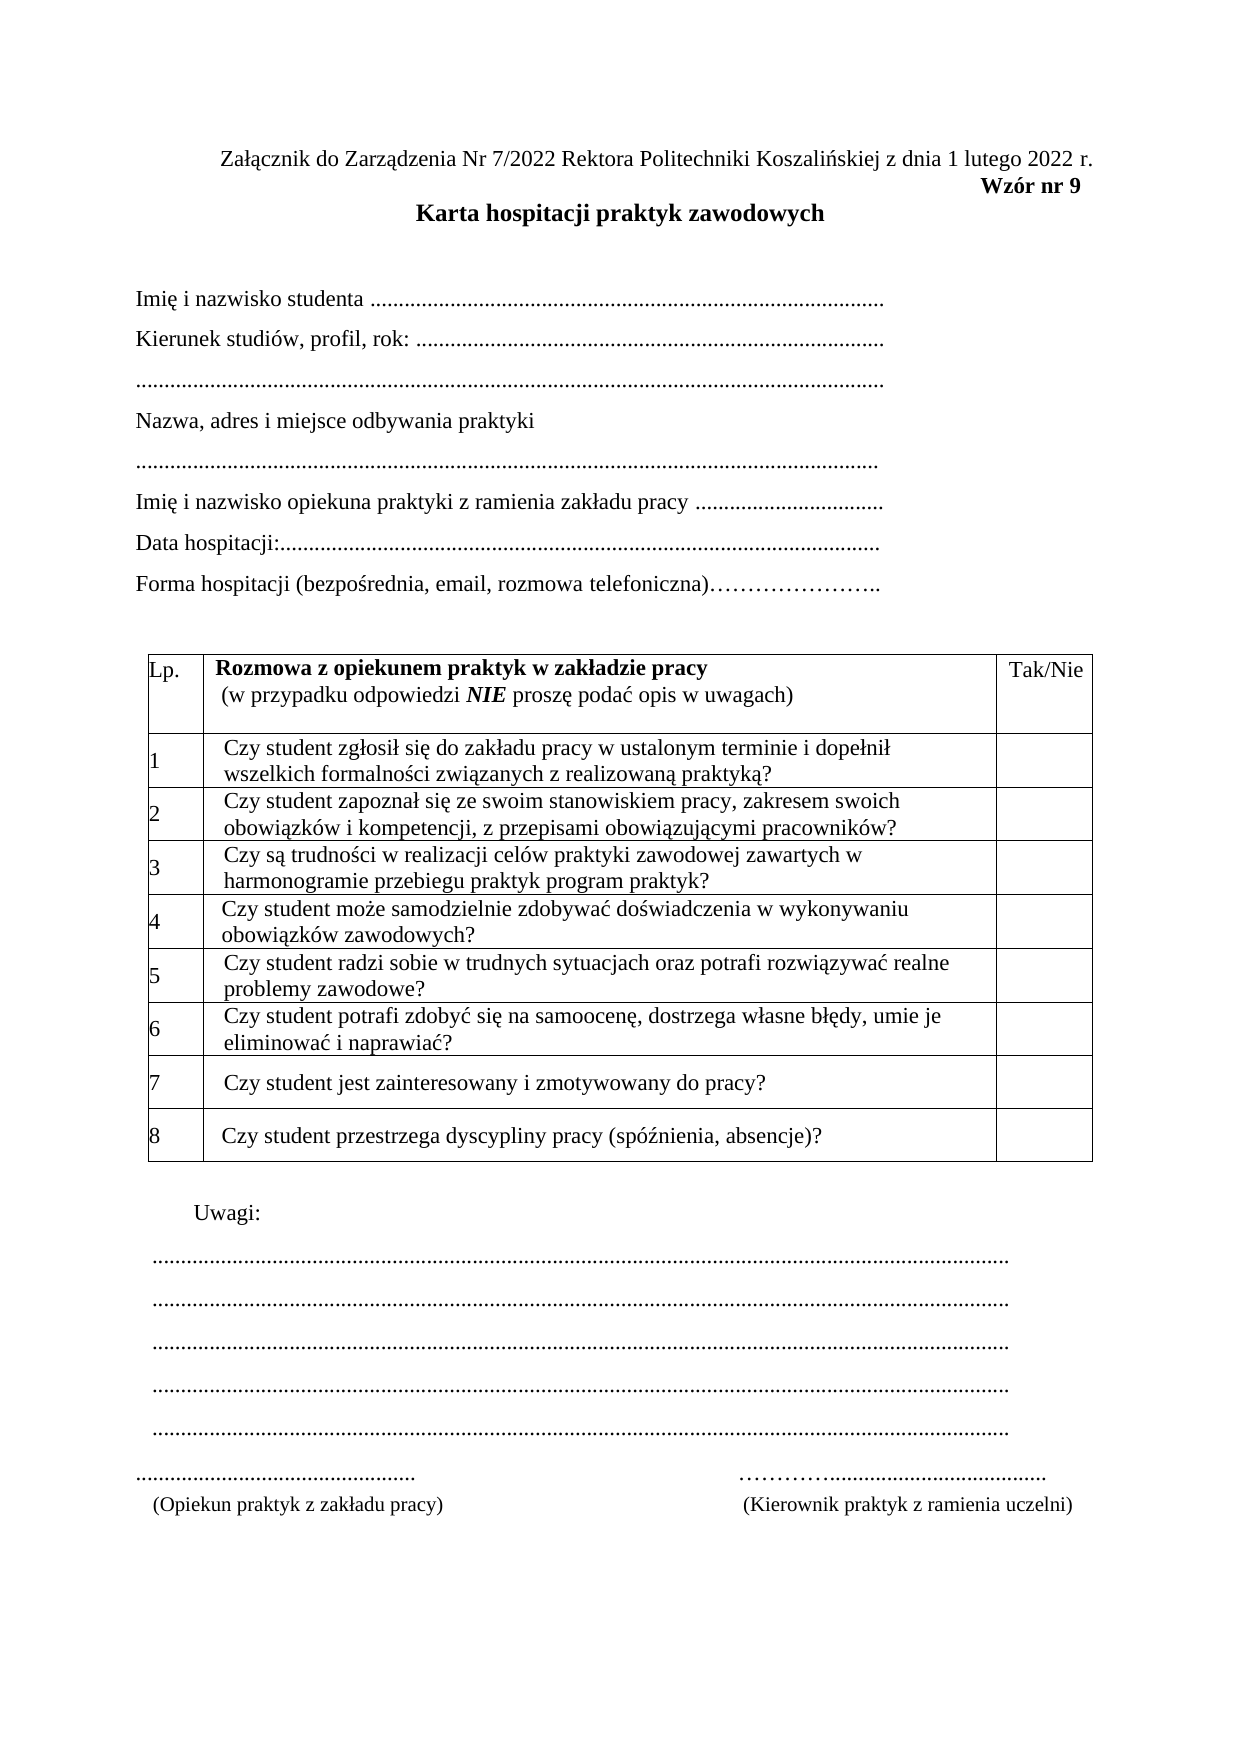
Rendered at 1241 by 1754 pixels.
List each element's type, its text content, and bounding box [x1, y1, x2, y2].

table_cell Czy są trudności w realizacji celów praktyki zawodowej zawartych w harmonogramie przebiegu praktyk program praktyk? [204, 841, 996, 894]
text Uwagi: [193, 1199, 1105, 1226]
text Karta hospitacji praktyk zawodowych [414, 198, 826, 227]
table_cell 1 [149, 734, 203, 787]
text Kierunek studiów, profil, rok: .................................................................................. [135, 325, 1105, 352]
table_header Lp. [149, 655, 203, 733]
table_cell Czy student zgłosił się do zakładu pracy w ustalonym terminie i dopełnił wszelkich formalności związanych z realizowaną praktyką? [204, 734, 996, 787]
text Załącznik do Zarządzenia Nr 7/2022 Rektora Politechniki Koszalińskiej z dnia 1 lutego 2022 r. [135, 145, 1093, 172]
text ...................................................................................................................................................... [152, 1328, 1105, 1355]
table_cell [997, 895, 1092, 948]
table_cell Czy student radzi sobie w trudnych sytuacjach oraz potrafi rozwiązywać realne problemy zawodowe? [204, 949, 996, 1002]
text (Opiekun praktyk z zakładu pracy) (Kierownik praktyk z ramienia uczelni) [153, 1492, 1105, 1516]
table_cell 8 [149, 1109, 203, 1161]
text ...................................................................................................................................................... [152, 1371, 1105, 1397]
text .................................................................................................................................. [135, 447, 1105, 474]
subtitle Wzór nr 9 [157, 172, 1081, 198]
table_cell 2 [149, 788, 203, 840]
table_cell Czy student jest zainteresowany i zmotywowany do pracy? [204, 1056, 996, 1108]
table_cell [997, 788, 1092, 840]
table_cell Czy student potrafi zdobyć się na samoocenę, dostrzega własne błędy, umie je eliminować i naprawiać? [204, 1003, 996, 1055]
table_header Tak/Nie [997, 655, 1092, 733]
table_cell Czy student zapoznał się ze swoim stanowiskiem pracy, zakresem swoich obowiązków i kompetencji, z przepisami obowiązującymi pracowników? [204, 788, 996, 840]
text ...................................................................................................................................................... [152, 1285, 1105, 1312]
table_cell 4 [149, 895, 203, 948]
table_cell [997, 734, 1092, 787]
table_cell 7 [149, 1056, 203, 1108]
table_cell Czy student może samodzielnie zdobywać doświadczenia w wykonywaniu obowiązków zawodowych? [204, 895, 996, 948]
table_cell 3 [149, 841, 203, 894]
text ................................................. …………...................................... [135, 1459, 1105, 1486]
table_cell 6 [149, 1003, 203, 1055]
text Forma hospitacji (bezpośrednia, email, rozmowa telefoniczna)………………….. [135, 570, 1105, 596]
text Imię i nazwisko studenta .......................................................................................... [135, 284, 1105, 311]
table_cell [997, 1056, 1092, 1108]
text ...................................................................................................................................................... [152, 1242, 1105, 1268]
table_cell 5 [149, 949, 203, 1002]
table_cell [997, 949, 1092, 1002]
text Nazwa, adres i miejsce odbywania praktyki [135, 407, 1105, 433]
table_cell [997, 841, 1092, 894]
text ...................................................................................................................................................... [152, 1414, 1105, 1441]
table_header Rozmowa z opiekunem praktyk w zakładzie pracy (w przypadku odpowiedzi NIE proszę podać opis w uwagach) [204, 655, 996, 733]
table_cell [997, 1003, 1092, 1055]
table_cell [997, 1109, 1092, 1161]
text Imię i nazwisko opiekuna praktyki z ramienia zakładu pracy ................................. [135, 488, 1105, 514]
text ................................................................................................................................... [135, 366, 1105, 392]
table_cell Czy student przestrzega dyscypliny pracy (spóźnienia, absencje)? [204, 1109, 996, 1161]
text Data hospitacji:......................................................................................................... [135, 529, 1105, 555]
